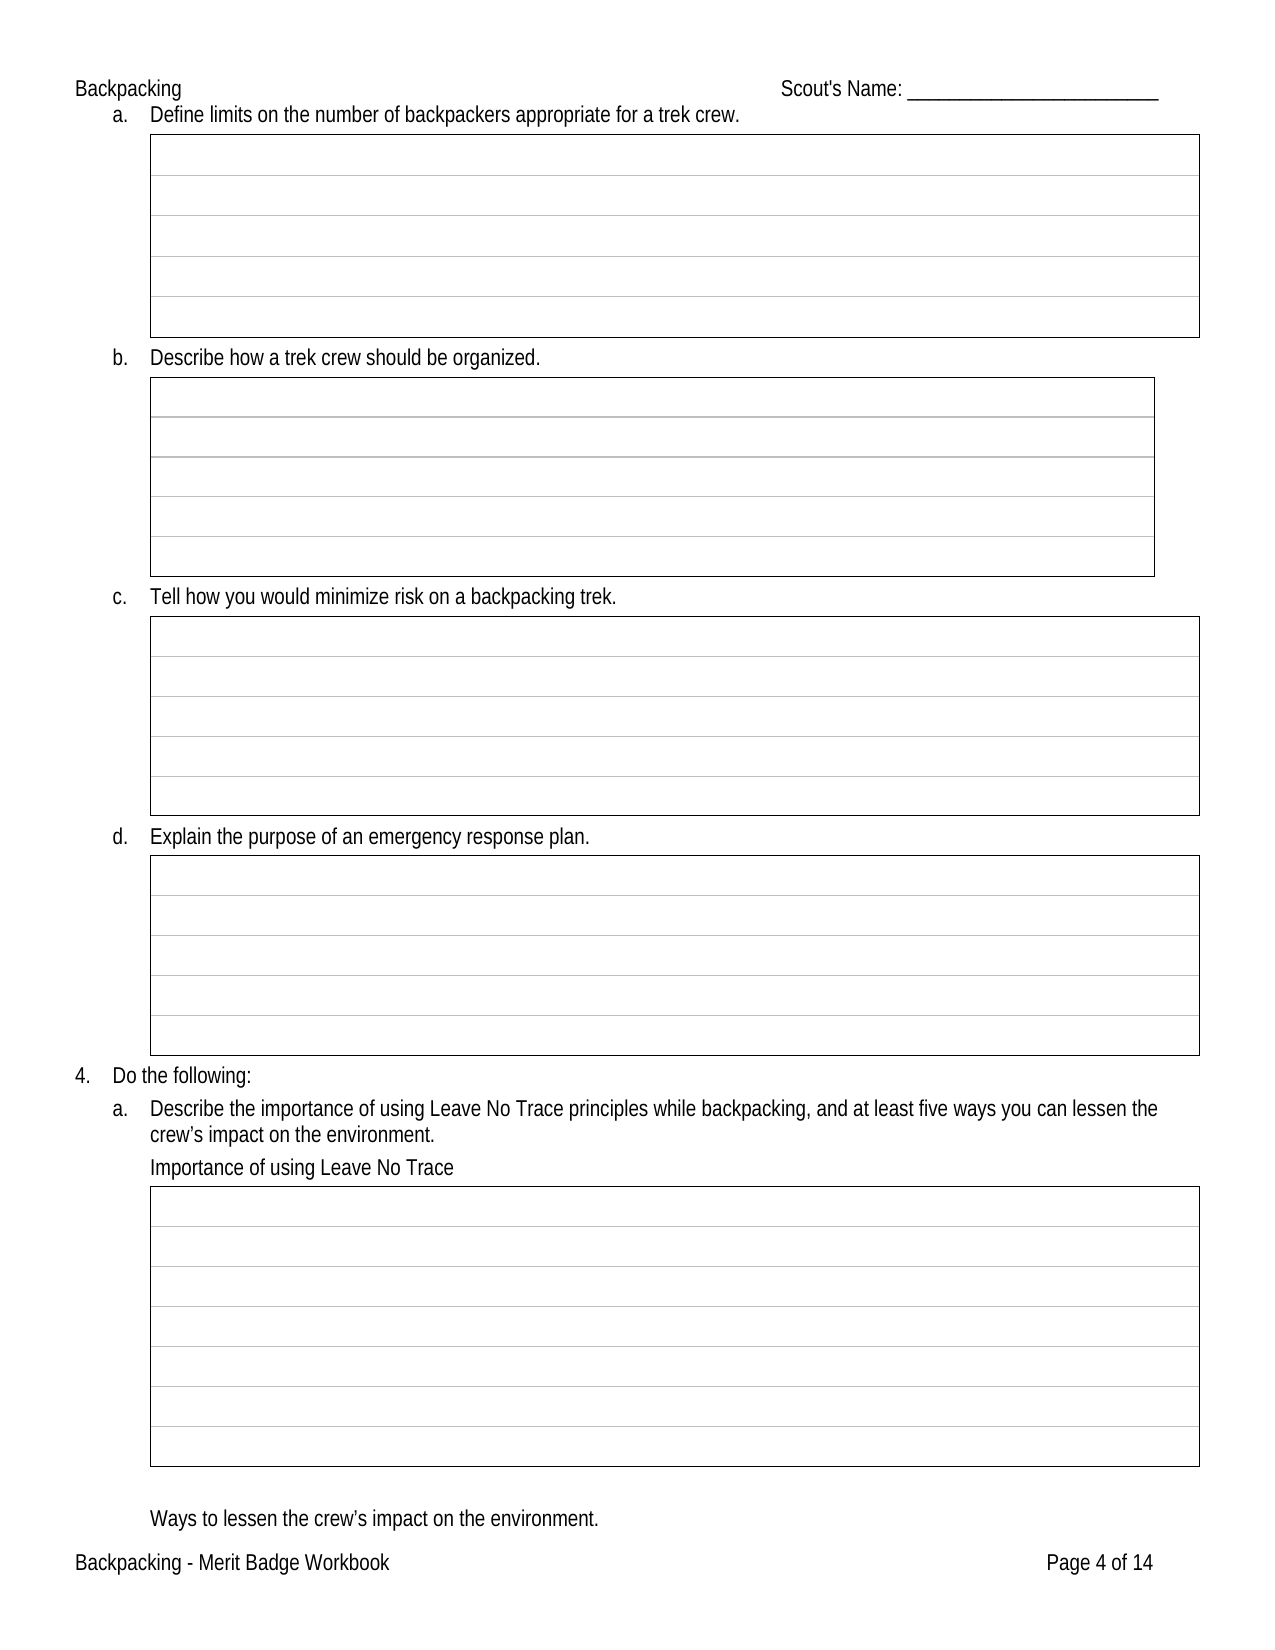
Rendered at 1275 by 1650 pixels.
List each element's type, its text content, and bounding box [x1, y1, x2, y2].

table_cell [151, 257, 1199, 296]
text b. Describe how a trek crew should be organized. [112, 344, 1200, 370]
text a. Describe the importance of using Leave No Trace principles while backpacking, and at least five ways you can lessen the crew’s impact on the environment. [112, 1095, 1200, 1147]
table_cell [151, 297, 1199, 337]
table_cell [151, 1387, 1199, 1426]
table_cell [151, 657, 1199, 696]
table_cell [151, 537, 1154, 576]
text c. Tell how you would minimize risk on a backpacking trek. [112, 583, 1200, 610]
table_cell [151, 777, 1199, 815]
table_header [151, 856, 1199, 895]
text d. Explain the purpose of an emergency response plan. [112, 823, 1200, 849]
table_cell [151, 1267, 1199, 1306]
table_cell [151, 216, 1199, 256]
table_cell [151, 1016, 1199, 1055]
table_cell [151, 418, 1154, 456]
text Importance of using Leave No Trace [150, 1154, 1200, 1180]
table_header [151, 378, 1154, 416]
table_header [151, 135, 1199, 174]
table_cell [151, 976, 1199, 1015]
table_cell [151, 176, 1199, 215]
table_cell [151, 1307, 1199, 1346]
table_header [151, 617, 1199, 656]
text Ways to lessen the crew’s impact on the environment. [150, 1505, 1200, 1532]
table_cell [151, 737, 1199, 776]
table_cell [151, 497, 1154, 536]
table_cell [151, 1227, 1199, 1266]
text a. Define limits on the number of backpackers appropriate for a trek crew. [112, 101, 1200, 128]
table_cell [151, 1427, 1199, 1466]
table_header [151, 1187, 1199, 1226]
table_cell [151, 896, 1199, 935]
table_cell [151, 936, 1199, 975]
table_cell [151, 697, 1199, 736]
table_cell [151, 458, 1154, 496]
table_cell [151, 1347, 1199, 1386]
text 4. Do the following: [75, 1062, 1200, 1088]
